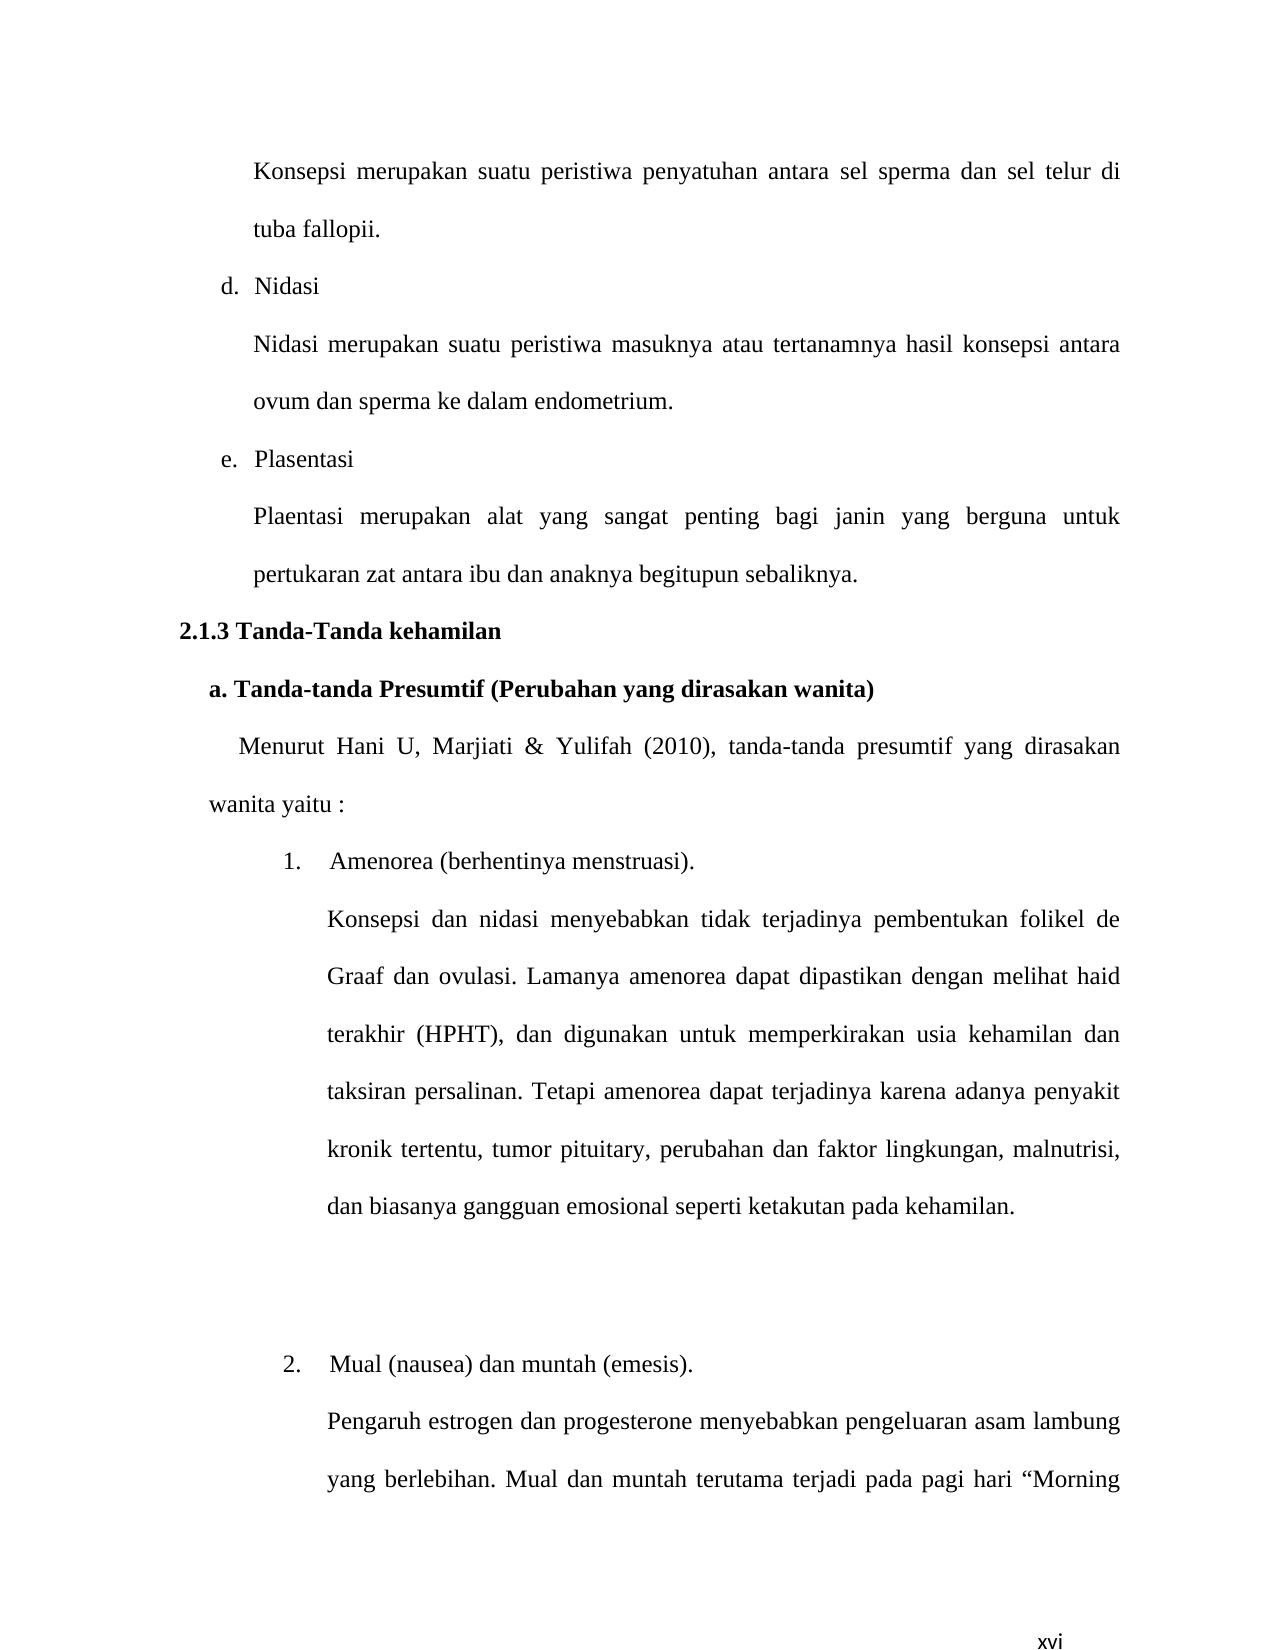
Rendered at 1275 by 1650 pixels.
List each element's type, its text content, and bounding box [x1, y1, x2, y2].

text Menurut Hani U, Marjiati & Yulifah (2010), tanda-tanda presumtif yang dirasakan wanita yaitu : [209, 731, 1121, 817]
text 2.1.3 Tanda-Tanda kehamilan [179, 616, 1121, 645]
list Nidasi merupakan suatu peristiwa masuknya atau tertanamnya hasil konsepsi antara ovum dan sperma ke dalam endometrium. [253, 329, 1121, 415]
list Mual (nausea) dan muntah (emesis). [283, 1349, 1121, 1377]
list Nidasi [221, 271, 1121, 300]
list Konsepsi merupakan suatu peristiwa penyatuhan antara sel sperma dan sel telur di tuba fallopii. [253, 156, 1121, 242]
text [327, 1406, 1121, 1492]
text a. Tanda-tanda Presumtif (Perubahan yang dirasakan wanita) [179, 674, 1121, 702]
list Plaentasi merupakan alat yang sangat penting bagi janin yang berguna untuk pertukaran zat antara ibu dan anaknya begitupun sebaliknya. [253, 501, 1121, 587]
list Amenorea (berhentinya menstruasi). [283, 846, 1121, 875]
text Konsepsi dan nidasi menyebabkan tidak terjadinya pembentukan folikel de Graaf dan ovulasi. Lamanya amenorea dapat dipastikan dengan melihat haid terakhir (HPHT), dan digunakan untuk memperkirakan usia kehamilan dan taksiran persalinan. Tetapi amenorea dapat terjadinya karena adanya penyakit kronik tertentu, tumor pituitary, perubahan dan faktor lingkungan, malnutrisi, dan biasanya gangguan emosional seperti ketakutan pada kehamilan. [327, 904, 1121, 1220]
list Plasentasi [221, 444, 1121, 472]
